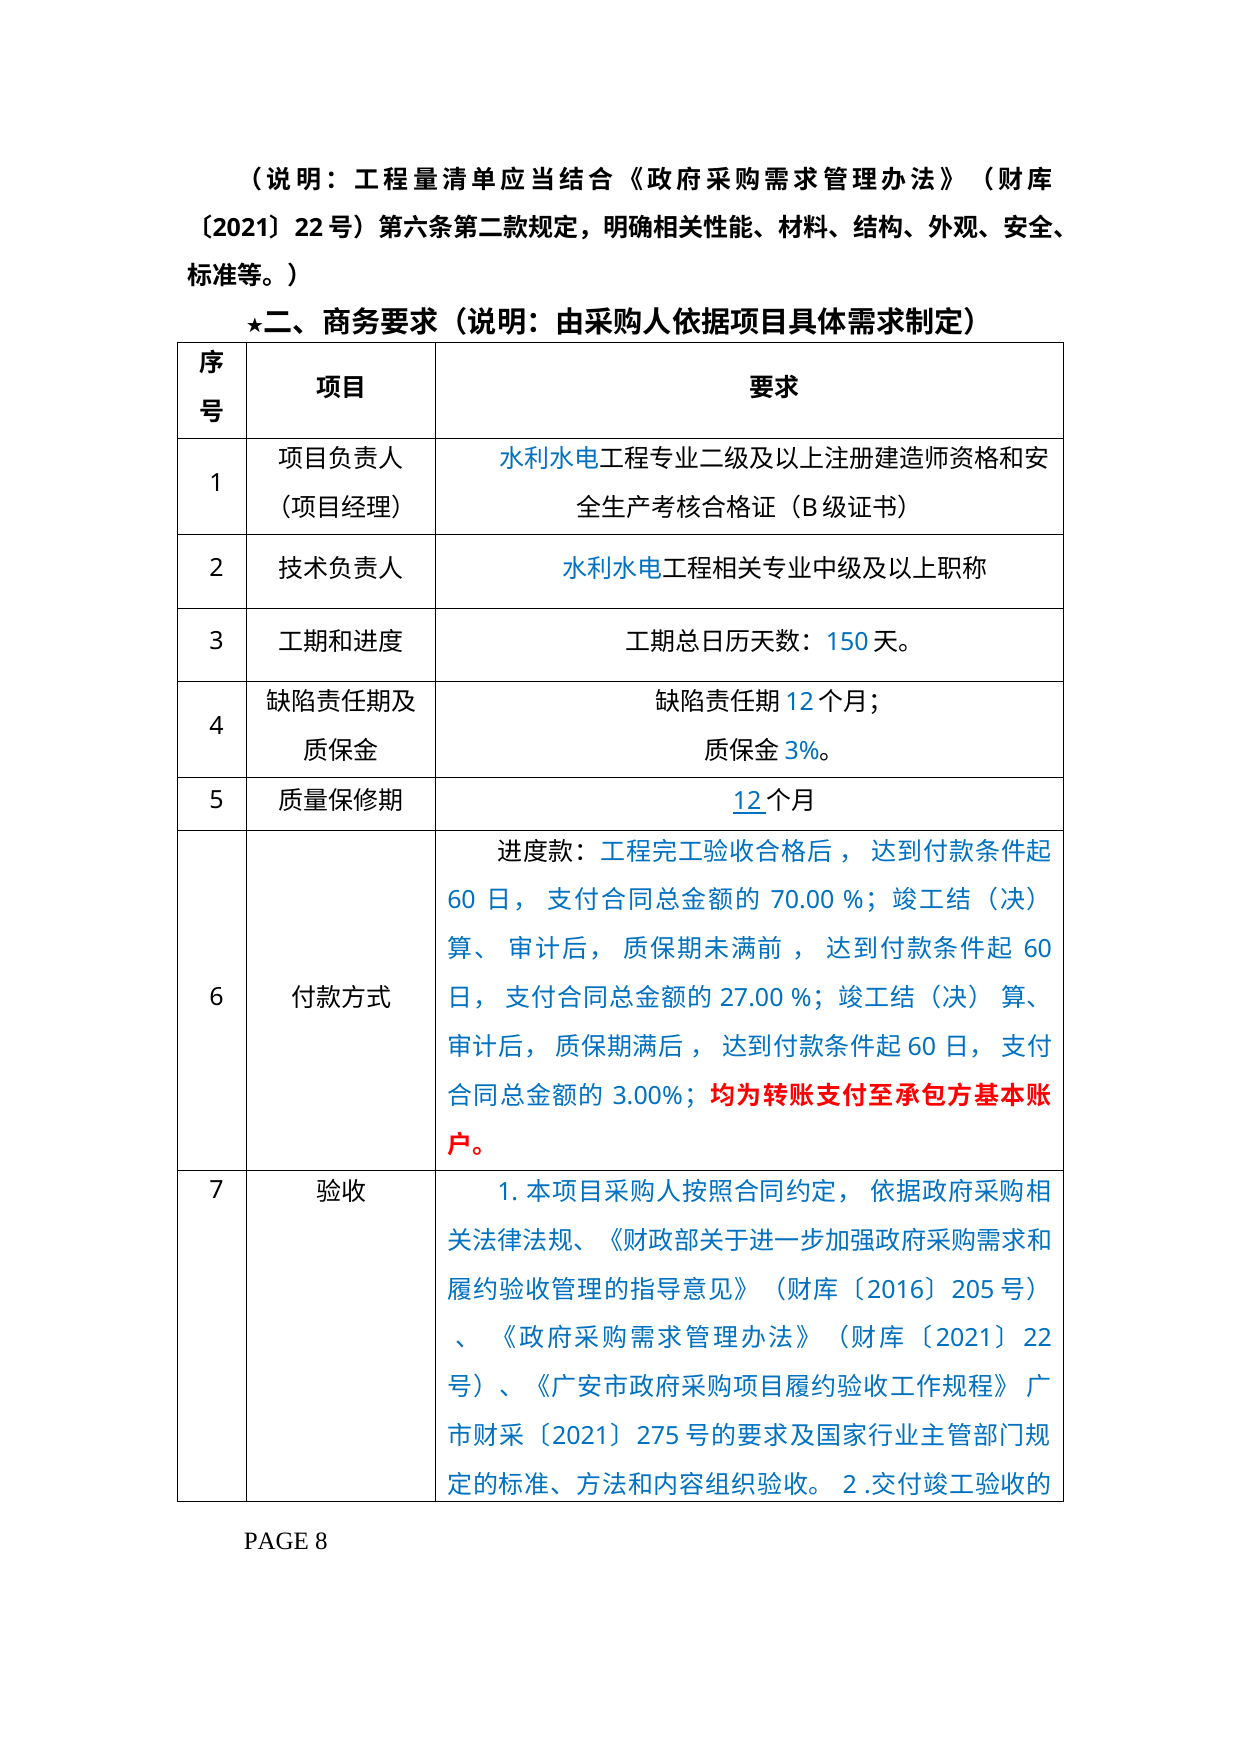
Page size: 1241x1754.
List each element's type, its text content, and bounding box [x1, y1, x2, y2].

table_header 要求 [436, 343, 1063, 438]
table_cell 工期总日历天数：150天。 [436, 609, 1063, 681]
table_cell 7 [178, 1171, 246, 1501]
table_cell 水利水电工程相关专业中级及以上职称 [436, 535, 1063, 607]
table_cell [436, 1171, 1063, 1501]
table_cell 缺陷责任期12个月； 质保金3%。 [436, 682, 1063, 777]
table_cell 缺陷责任期及质保金 [247, 682, 435, 777]
table_cell 4 [178, 682, 246, 777]
table_cell 5 [178, 778, 246, 830]
table_cell 3 [178, 609, 246, 681]
subtitle ★二、商务要求（说明：由采购人依据项目具体需求制定） [187, 294, 1053, 342]
table_cell 付款方式 [247, 831, 435, 1170]
table_header 序号 [178, 343, 246, 438]
table_cell 6 [178, 831, 246, 1170]
table_cell 水利水电工程专业二级及以上注册建造师资格和安全生产考核合格证（B级证书） [436, 439, 1063, 534]
table_cell 项目负责人（项目经理） [247, 439, 435, 534]
table_cell 验收 [247, 1171, 435, 1501]
text （说明：工程量清单应当结合《政府采购需求管理办法》（财库〔2021〕22号）第六条第二款规定，明确相关性能、材料、结构、外观、安全、标准等。） [187, 150, 1053, 294]
table_cell 技术负责人 [247, 535, 435, 607]
table_cell 12个月 [436, 778, 1063, 830]
table_header 项目 [247, 343, 435, 438]
table_cell 工期和进度 [247, 609, 435, 681]
table_cell 2 [178, 535, 246, 607]
table_cell 进度款：工程完工验收合格后 ， 达到付款条件起 60 日， 支付合同总金额的 70.00 %；竣工结（决） 算、 审计后， 质保期未满前 ， 达到付款条件起 60 日， 支付合同总金额的 27.00 %；竣工结（决） 算、 审计后， 质保期满后 ， 达到付款条件起 60 日， 支付合同总金额的 3.00%；均为转账支付至承包方基本账户。 [436, 831, 1063, 1170]
table_cell 质量保修期 [247, 778, 435, 830]
table_cell 1 [178, 439, 246, 534]
